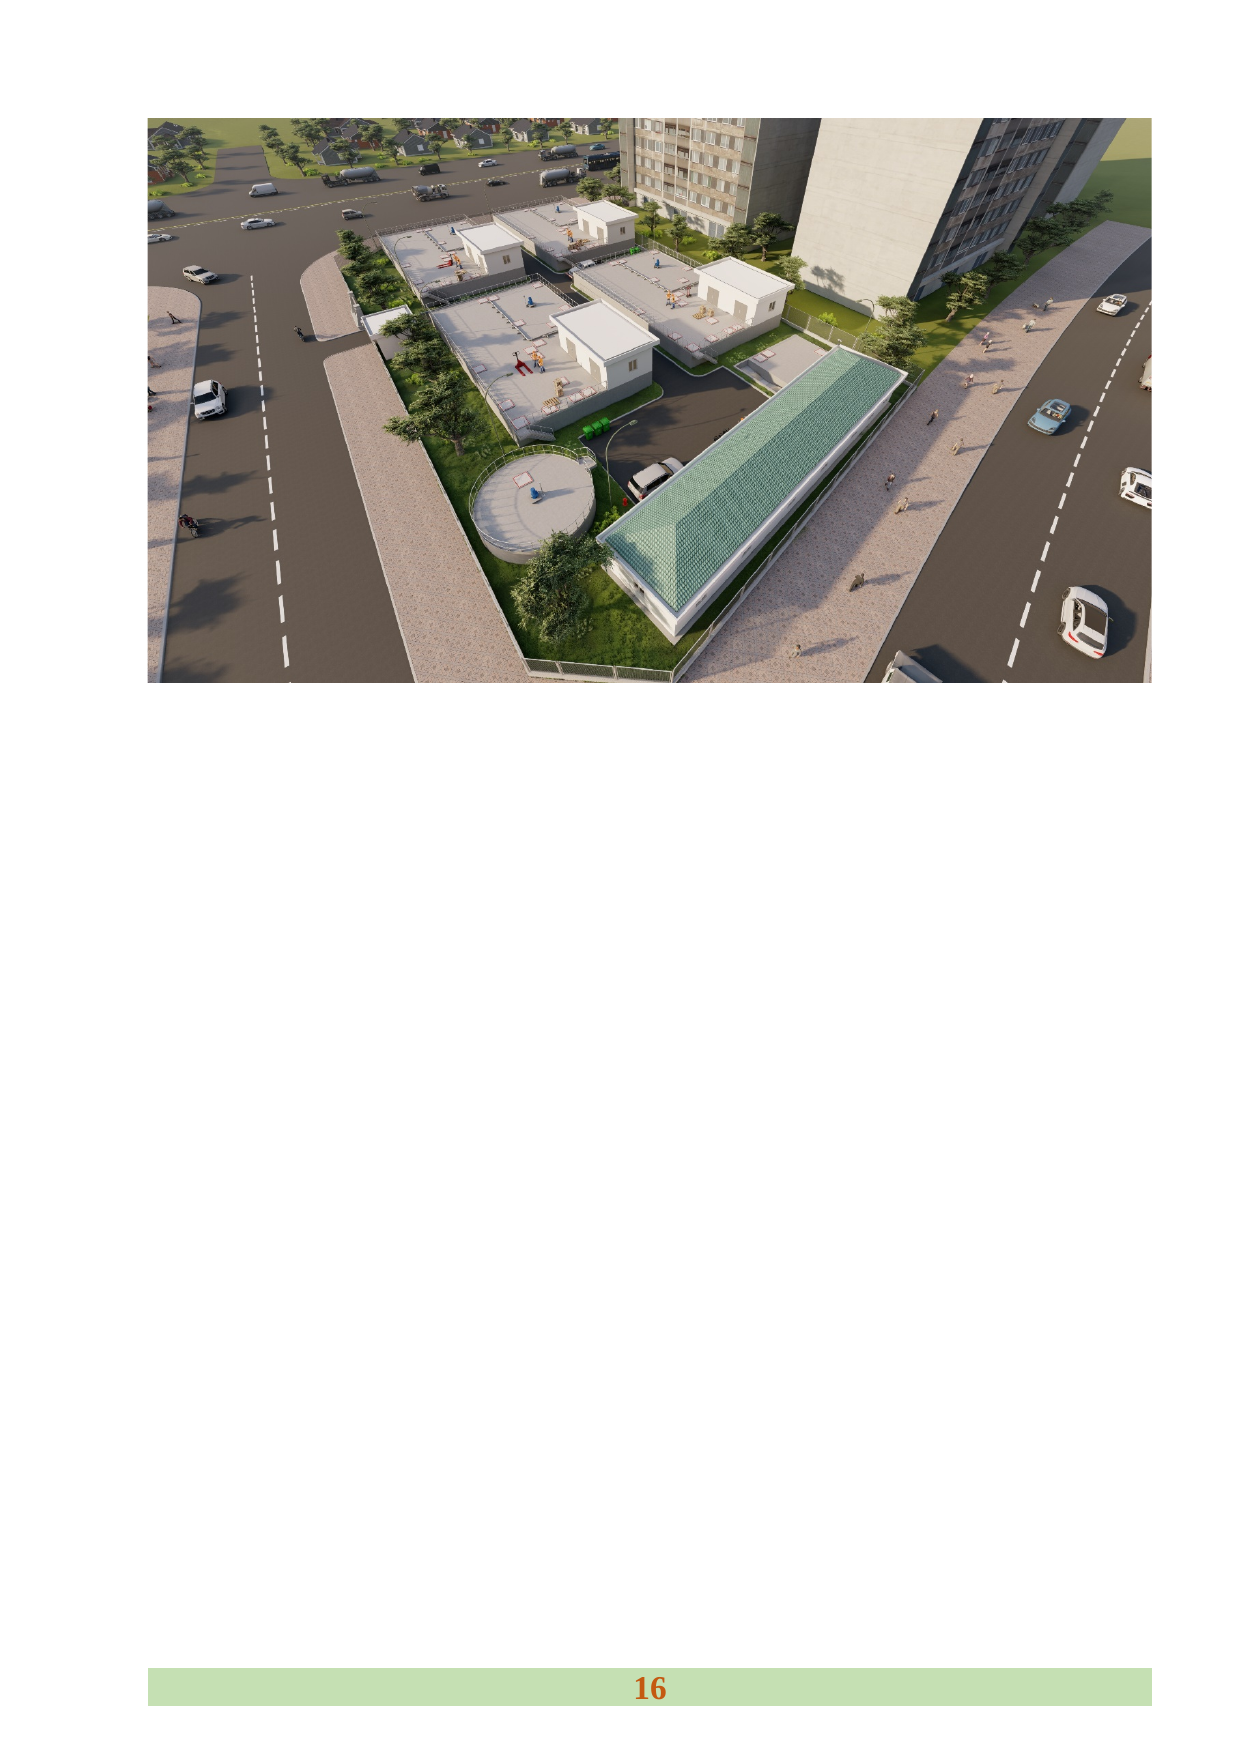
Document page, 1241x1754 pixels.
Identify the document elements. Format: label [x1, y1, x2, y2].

picture [147, 118, 1152, 683]
